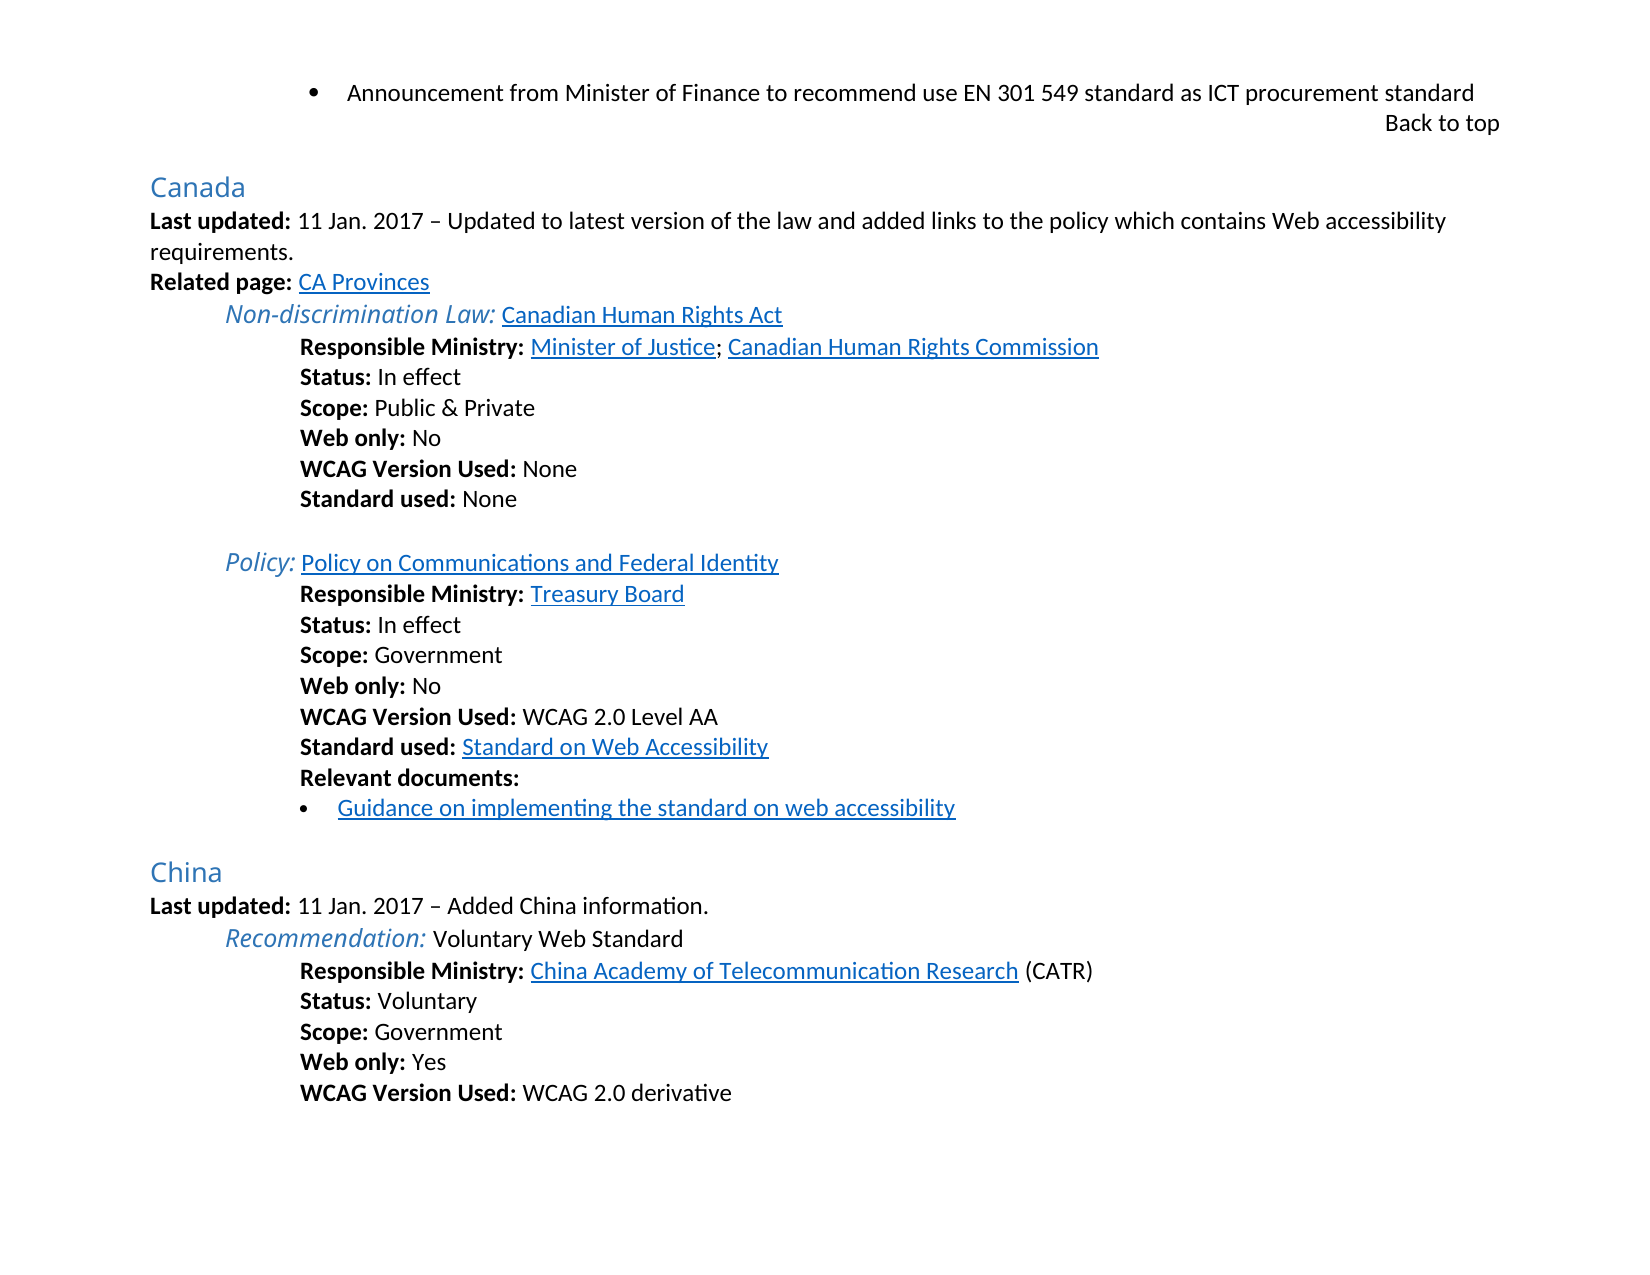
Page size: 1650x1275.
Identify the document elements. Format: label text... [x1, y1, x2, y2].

list Guidance on implementing the standard on web accessibility [300, 792, 1500, 823]
text Recommendation: Voluntary Web Standard [225, 921, 1500, 955]
text Scope: Government [300, 1016, 1500, 1046]
subtitle Canada [150, 168, 1500, 205]
text Last updated: 11 Jan. 2017 – Added China information. [150, 890, 1500, 921]
text Non-discrimination Law: Canadian Human Rights Act [225, 297, 1500, 331]
text Last updated: 11 Jan. 2017 – Updated to latest version of the law and added links to the policy which contains Web accessibility requirements. [150, 205, 1500, 266]
text Web only: No [300, 670, 1500, 701]
text Responsible Ministry: China Academy of Telecommunication Research (CATR) [300, 955, 1500, 985]
text Web only: Yes [300, 1046, 1500, 1077]
subtitle China [150, 853, 1500, 890]
list Relevant documents: [300, 762, 1500, 792]
text Web only: No [300, 422, 1500, 453]
text Policy: Policy on Communications and Federal Identity [225, 544, 1500, 579]
text Scope: Government [300, 640, 1500, 670]
text Status: In effect [300, 609, 1500, 640]
text Status: Voluntary [300, 985, 1500, 1016]
text Status: In effect [300, 361, 1500, 392]
text Related page: CA Provinces [150, 266, 1500, 297]
text WCAG Version Used: WCAG 2.0 derivative [300, 1077, 1500, 1107]
text WCAG Version Used: None [300, 453, 1500, 483]
list Announcement from Minister of Finance to use EN 301 549 standard as ICT procurement standard [309, 77, 1500, 107]
text Responsible Ministry: Minister of Justice; Canadian Human Rights Commission [300, 331, 1500, 361]
text Standard used: None [300, 483, 1500, 514]
text Responsible Ministry: Treasury Board [300, 579, 1500, 609]
text Scope: Public & Private [300, 392, 1500, 422]
text Standard used: Standard on Web Accessibility [300, 731, 1500, 762]
list Back to top [225, 107, 1500, 138]
text WCAG Version Used: WCAG 2.0 Level AA [300, 701, 1500, 731]
